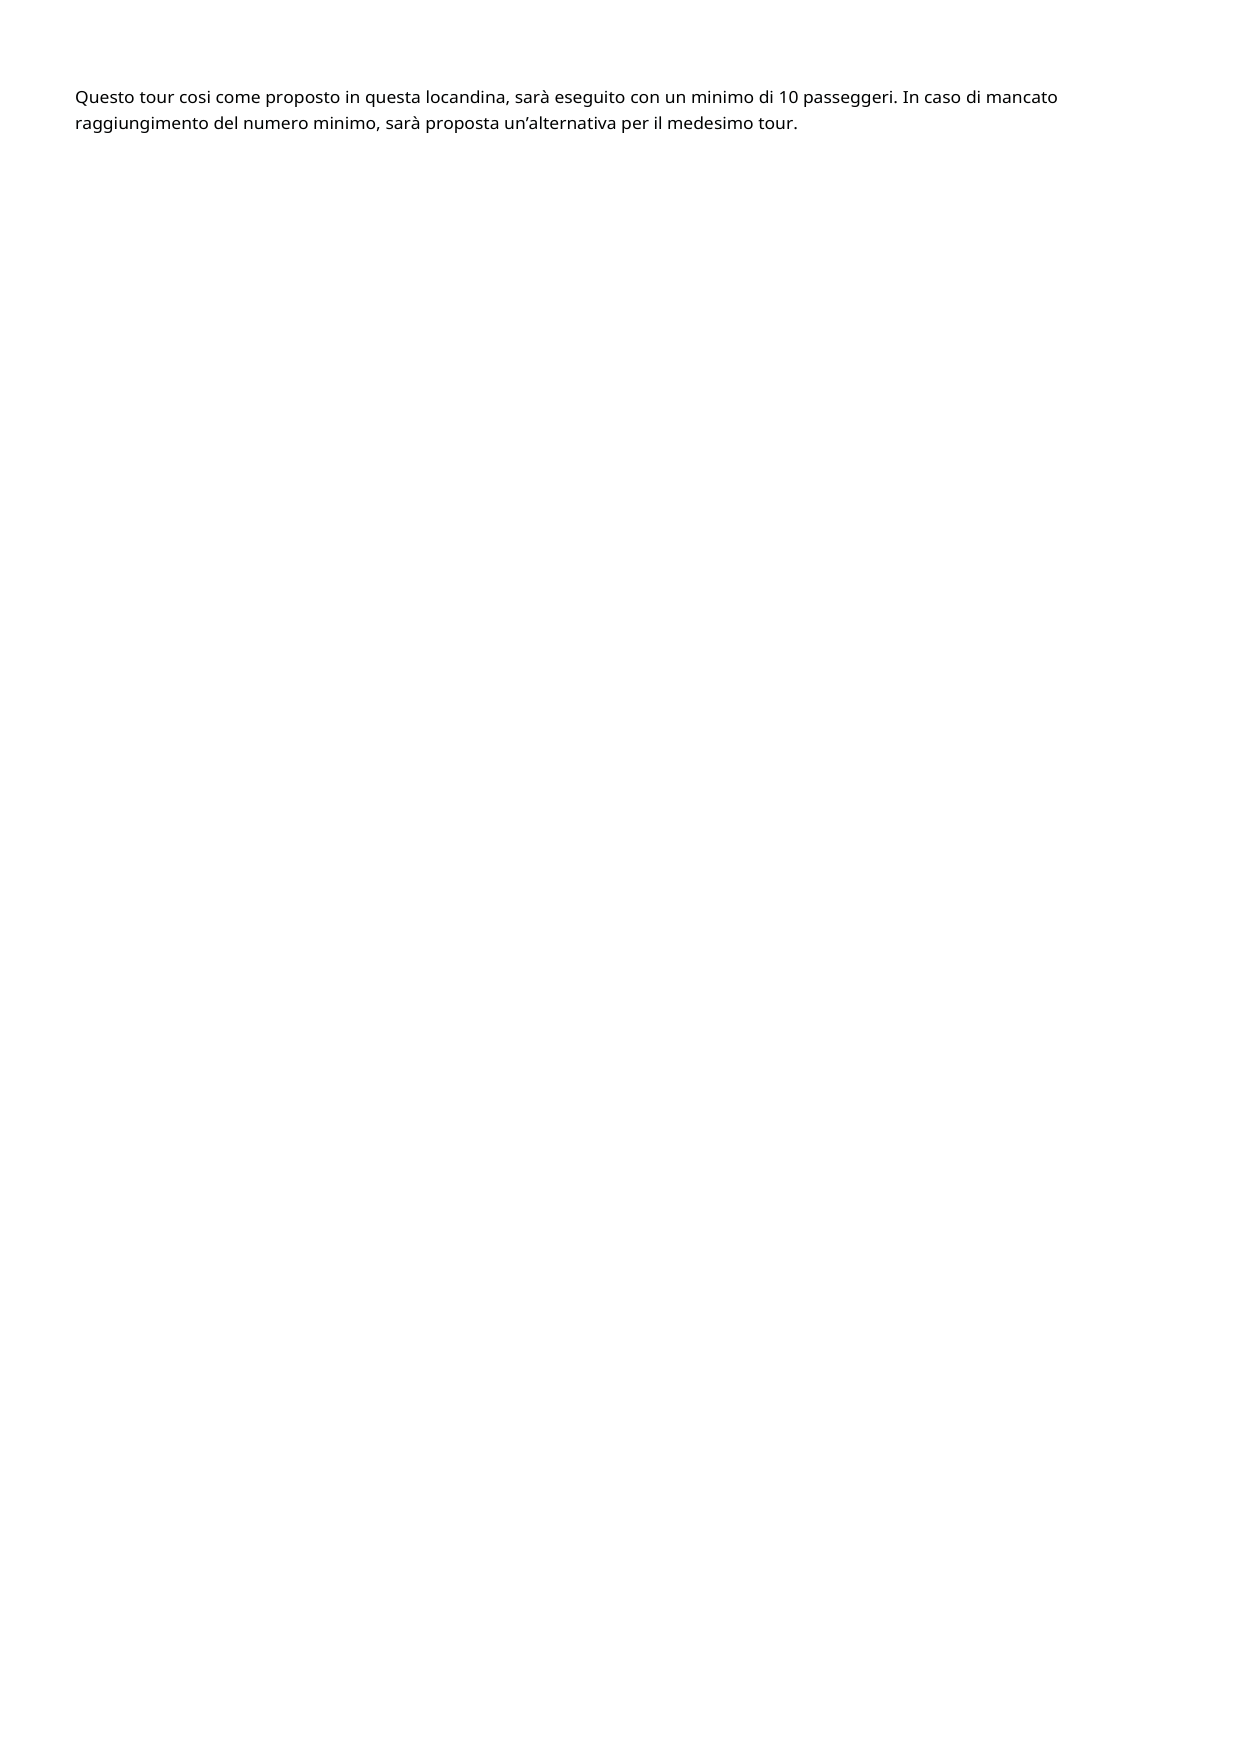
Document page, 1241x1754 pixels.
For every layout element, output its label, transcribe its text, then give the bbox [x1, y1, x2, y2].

text Questo tour cosi come proposto in questa locandina, sarà eseguito con un minimo di 10 passeggeri. In caso di mancato raggiungimento del numero minimo, sarà proposta un’alternativa per il medesimo tour. [75, 85, 1182, 134]
